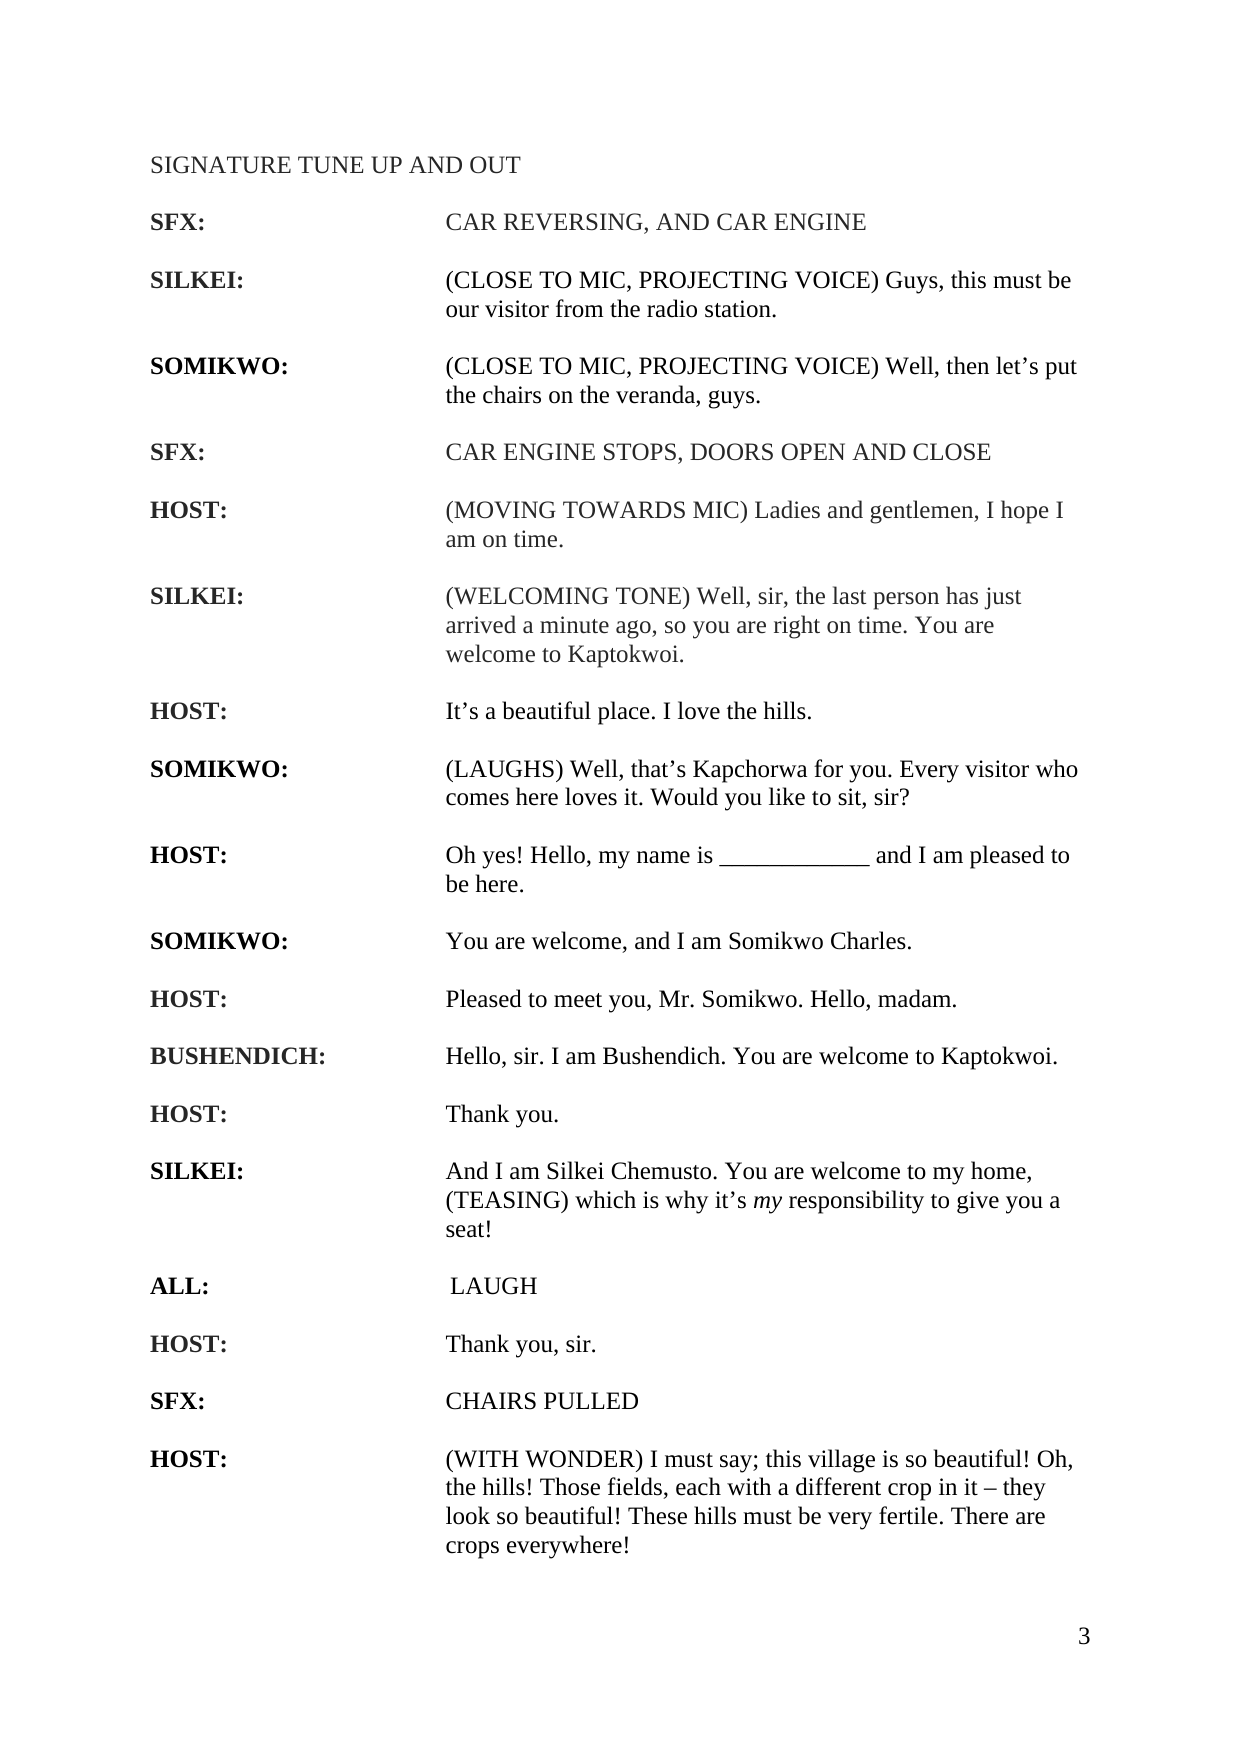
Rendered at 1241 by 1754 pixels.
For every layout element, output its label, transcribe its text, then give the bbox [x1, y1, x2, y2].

text HOST: Thank you. [150, 1099, 1090, 1127]
text SOMIKWO: You are welcome, and I am Somikwo Charles. [150, 926, 1090, 955]
text HOST: (WITH WONDER) I must say; this village is so beautiful! Oh, the hills! Those fields, each with a different crop in it – they look so beautiful! These hills must be very fertile. There are crops everywhere! [150, 1444, 1090, 1559]
text HOST: Thank you, sir. [150, 1329, 1090, 1357]
text SFX: CHAIRS PULLED [150, 1386, 1090, 1415]
text SILKEI: (CLOSE TO MIC, PROJECTING VOICE) Guys, this must be our visitor from the radio station. [150, 265, 1090, 322]
text SFX: CAR ENGINE STOPS, DOORS OPEN AND CLOSE [150, 437, 1090, 466]
text HOST: Oh yes! Hello, my name is ____________ and I am pleased to be here. [150, 840, 1090, 897]
text SOMIKWO: (CLOSE TO MIC, PROJECTING VOICE) Well, then let’s put the chairs on the veranda, guys. [150, 351, 1090, 409]
text SFX: CAR REVERSING, AND CAR ENGINE [150, 207, 1090, 236]
text Signature tune up and out [150, 150, 1090, 179]
text HOST: It’s a beautiful place. I love the hills. [150, 696, 1090, 725]
text SOMIKWO: (LAUGHS) Well, that’s Kapchorwa for you. Every visitor who comes here loves it. Would you like to sit, sir? [150, 754, 1090, 811]
text HOST: Pleased to meet you, Mr. Somikwo. Hello, madam. [150, 984, 1090, 1012]
text SILKEI: (WELCOMING TONE) Well, sir, the last person has just arrived a minute ago, so you are right on time. You are welcome to Kaptokwoi. [150, 581, 1090, 667]
text HOST: (MOVING TOWARDS MIC) Ladies and gentlemen, I hope I am on time. [150, 495, 1090, 552]
text SILKEI: And I am Silkei Chemusto. You are welcome to my home, (TEASING) which is why it’s my responsibility to give you a seat! [150, 1156, 1090, 1242]
text ALL: LAUGH [150, 1271, 1090, 1300]
text BUSHENDICH: Hello, sir. I am Bushendich. You are welcome to Kaptokwoi. [150, 1041, 1090, 1070]
